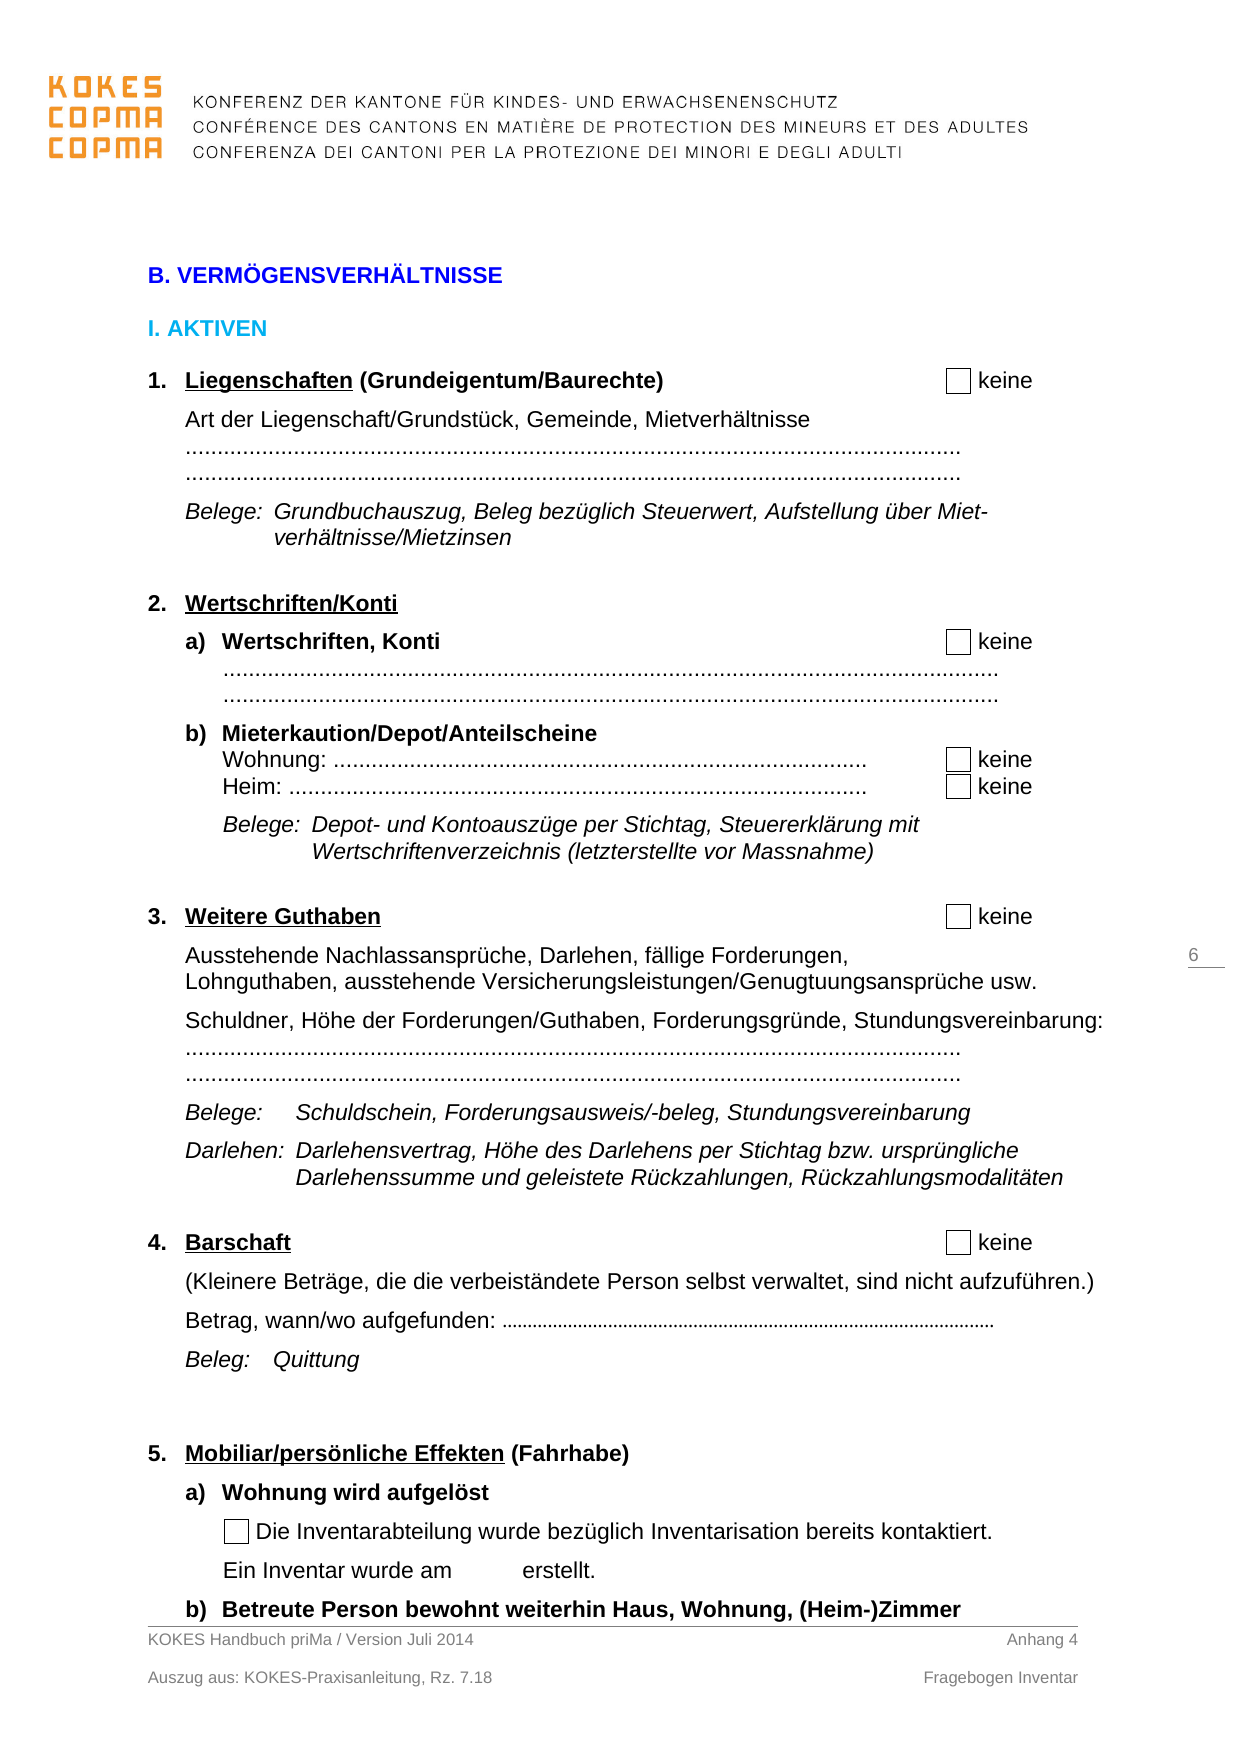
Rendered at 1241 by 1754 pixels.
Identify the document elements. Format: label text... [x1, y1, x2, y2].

list Barschaft keine [148, 1229, 1144, 1255]
list Mieterkaution/Depot/Anteilscheine [185, 720, 1144, 746]
text (Kleinere Beträge, die die verbeiständete Person selbst verwaltet, sind nicht aufzuführen.) [185, 1268, 1132, 1294]
text Beleg: Quittung [185, 1346, 1132, 1372]
text .......................................................................................................................... [185, 1033, 1132, 1060]
text .......................................................................................................................... [223, 681, 1132, 707]
text Die Inventarabteilung wurde bezüglich Inventarisation bereits kontaktiert. [223, 1518, 1132, 1544]
text Wohnung: .................................................................................... keine [222, 746, 1132, 773]
text Betrag, wann/wo aufgefunden: .................................................................................................. [185, 1307, 1132, 1334]
text Belege: Depot- und Kontoauszüge per Stichtag, Steuererklärung mit Wertschriftenverzeichnis (letzterstellte vor Massnahme) [223, 811, 1132, 864]
text Art der Liegenschaft/Grundstück, Gemeinde, Mietverhältnisse [185, 406, 1132, 433]
text Heim: ........................................................................................... keine [222, 773, 1132, 799]
list Liegenschaften (Grundeigentum/Baurechte) keine [148, 367, 1144, 394]
list Wohnung wird aufgelöst [185, 1479, 1144, 1505]
text Ausstehende Nachlassansprüche, Darlehen, fällige Forderungen, Lohnguthaben, ausstehende Versicherungsleistungen/Genugtuungsansprüche usw. [185, 942, 1132, 994]
text Darlehen: Darlehensvertrag, Höhe des Darlehens per Stichtag bzw. ursprüngliche Darlehenssumme und geleistete Rückzahlungen, Rückzahlungsmodalitäten [185, 1137, 1132, 1190]
list Wertschriften, Konti keine [185, 628, 1144, 655]
text Belege: Schuldschein, Forderungsausweis/-beleg, Stundungsvereinbarung [185, 1099, 1132, 1125]
text .......................................................................................................................... [185, 433, 1132, 459]
list Betreute Person bewohnt weiterhin Haus, Wohnung, (Heim-)Zimmer [185, 1596, 1144, 1622]
text Schuldner, Höhe der Forderungen/Guthaben, Forderungsgründe, Stundungsvereinbarung: [185, 1007, 1132, 1033]
text I. AKTIVEN [148, 315, 1132, 341]
list Mobiliar/persönliche Effekten (Fahrhabe) [148, 1440, 1144, 1466]
text Belege: Grundbuchauszug, Beleg bezüglich Steuerwert, Aufstellung über Miet-verhältnisse/Mietzinsen [185, 498, 1132, 551]
text .......................................................................................................................... [185, 1060, 1132, 1086]
text Ein Inventar wurde am erstellt. [223, 1557, 1132, 1583]
list Weitere Guthaben keine [148, 903, 1144, 929]
text .......................................................................................................................... [223, 655, 1132, 681]
text .......................................................................................................................... [185, 459, 1132, 485]
picture [0, 0, 1241, 194]
list Wertschriften/Konti [148, 589, 1144, 616]
text B. VERMÖGENSVERHÄLTNISSE [148, 262, 1132, 288]
